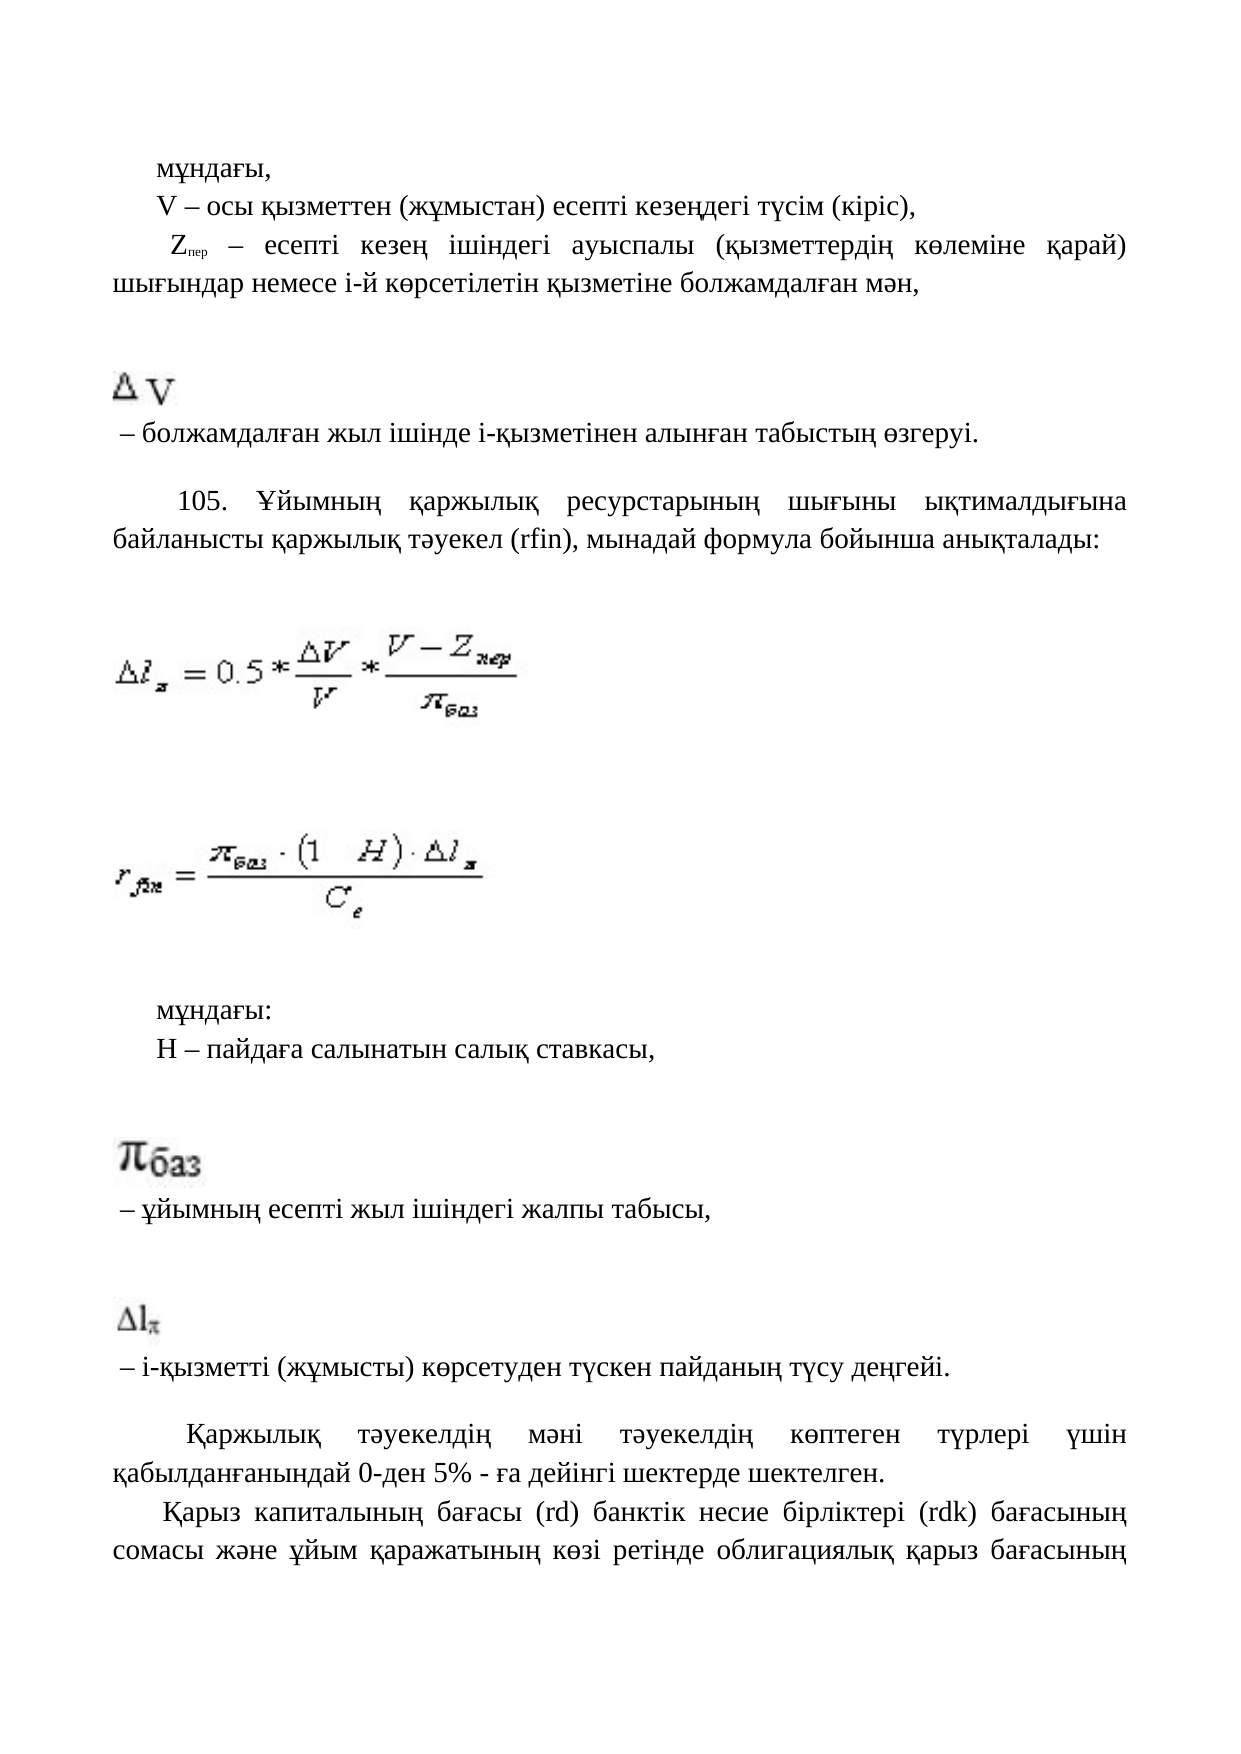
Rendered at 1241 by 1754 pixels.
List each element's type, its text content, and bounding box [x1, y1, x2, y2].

text Zпер – есепті кезең ішіндегі ауыспалы (қызметтердің көлеміне қарай) шығындар немесе і-й көрсетілетін қызметіне болжамдалған мән, [112, 227, 1128, 299]
text мұндағы: [112, 992, 1128, 1026]
picture [112, 627, 532, 728]
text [112, 1494, 1128, 1566]
picture [112, 371, 178, 412]
picture [112, 830, 498, 929]
text Н – пайдаға салынатын салық ставкасы, [112, 1031, 1128, 1064]
text 105. Ұйымның қаржылық ресурстарының шығыны ықтималдығына байланысты қаржылық тәуекел (rfіn), мынадай формула бойынша анықталады: [112, 483, 1128, 555]
picture [112, 1297, 171, 1346]
text V – осы қызметтен (жұмыстан) есепті кезеңдегі түсім (кіріс), [112, 188, 1128, 222]
text – ұйымның есепті жыл ішіндегі жалпы табысы, [112, 1191, 1128, 1293]
text мұндағы, [112, 150, 1128, 183]
text – i-қызметті (жұмысты) көрсетуден түскен пайданың түсу деңгейі. [112, 1349, 1128, 1413]
picture [112, 1137, 207, 1188]
text – болжамдалған жыл ішінде і-қызметінен алынған табыстың өзгеруі. [112, 415, 1128, 479]
text Қаржылық тәуекелдің мәні тәуекелдің көптеген түрлері үшін қабылданғанындай 0-ден 5% - ға дейінгі шектерде шектелген. [112, 1417, 1128, 1489]
